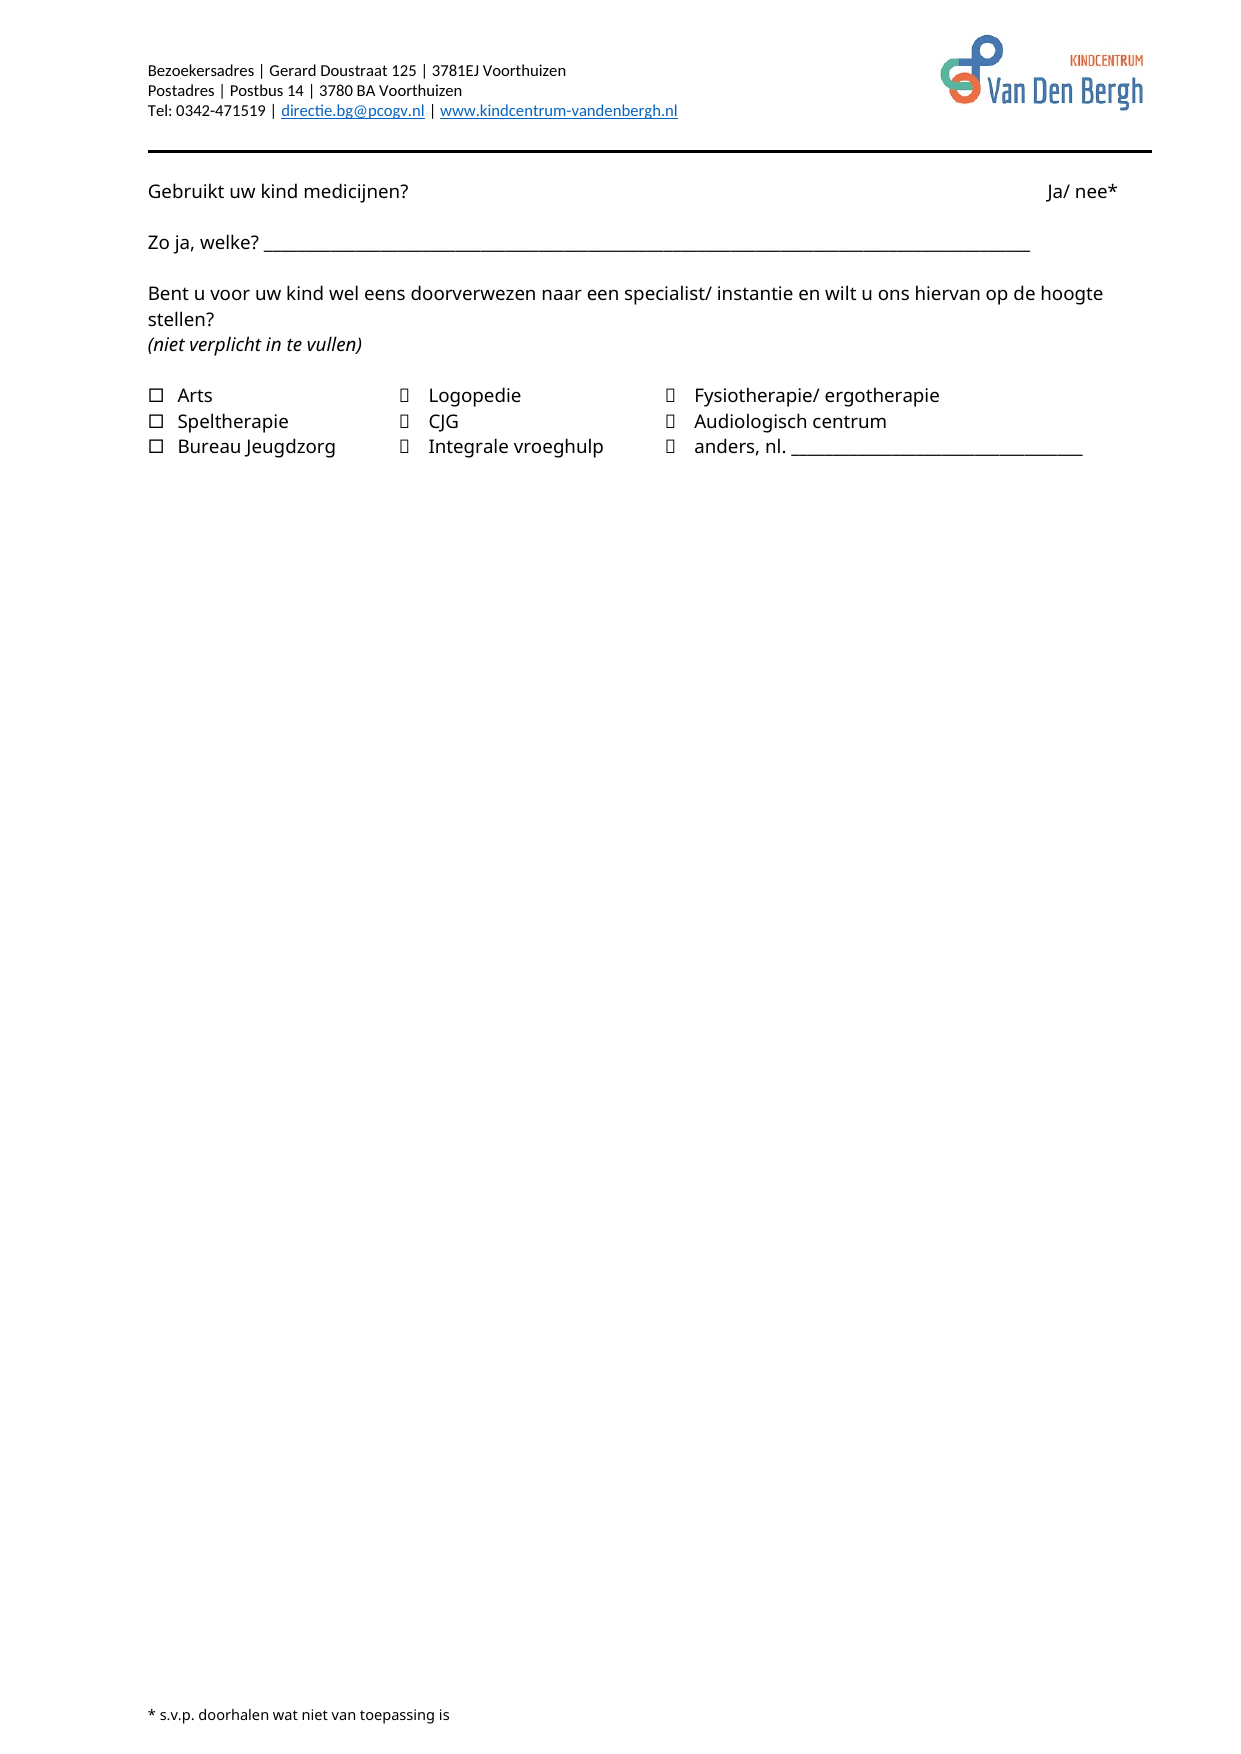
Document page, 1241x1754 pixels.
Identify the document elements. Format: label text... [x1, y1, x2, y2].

text Zo ja, welke? ____________________________________________________________________________________________ [148, 229, 1122, 255]
list Speltherapie  CJG  Audiologisch centrum [148, 408, 1122, 434]
text Gebruikt uw kind medicijnen? Ja/ nee* [148, 178, 1122, 204]
picture [937, 31, 1150, 116]
text (niet verplicht in te vullen) [148, 332, 1122, 357]
list Bureau Jeugdzorg  Integrale vroeghulp  anders, nl. ___________________________________ [148, 434, 1122, 459]
list Arts  Logopedie  Fysiotherapie/ ergotherapie [148, 383, 1122, 408]
text Bent u voor uw kind wel eens doorverwezen naar een specialist/ instantie en wilt u ons hiervan op de hoogte stellen? [148, 281, 1122, 332]
